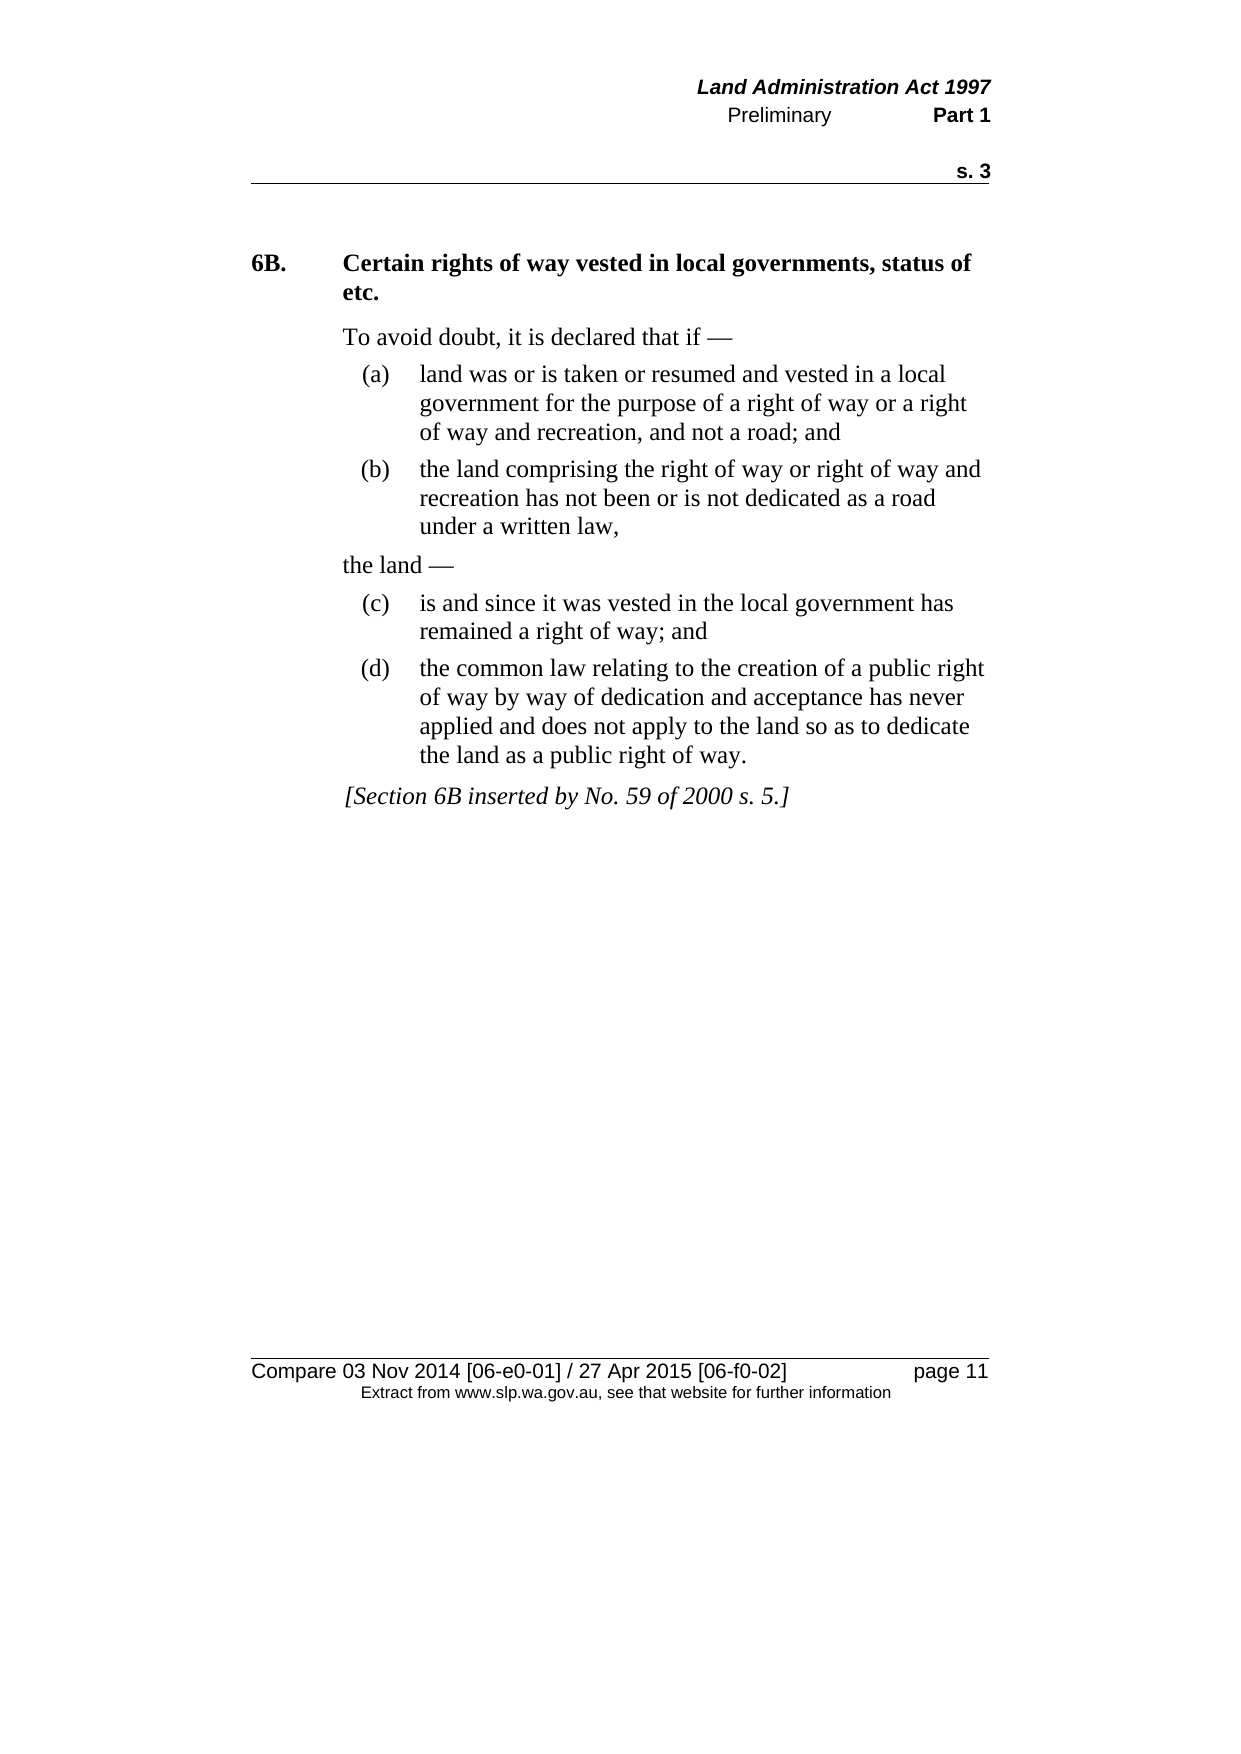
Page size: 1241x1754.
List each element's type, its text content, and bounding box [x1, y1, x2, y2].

text (a) land was or is taken or resumed and vested in a local government for the purpose of a right of way or a right of way and recreation, and not a road; and [251, 359, 989, 446]
text (b) the land comprising the right of way or right of way and recreation has not been or is not dedicated as a road under a written law, [251, 454, 989, 540]
subtitle 6B. Certain rights of way vested in local governments, status of etc. [251, 248, 989, 306]
text [Section 6B inserted by No. 59 of 2000 s. 5.] [251, 781, 989, 810]
text (c) is and since it was vested in the local government has remained a right of way; and [251, 588, 989, 645]
text (d) the common law relating to the creation of a public right of way by way of dedication and acceptance has never applied and does not apply to the land so as to dedicate the land as a public right of way. [251, 653, 989, 768]
text the land — [251, 551, 989, 579]
text To avoid doubt, it is declared that if — [251, 322, 989, 351]
